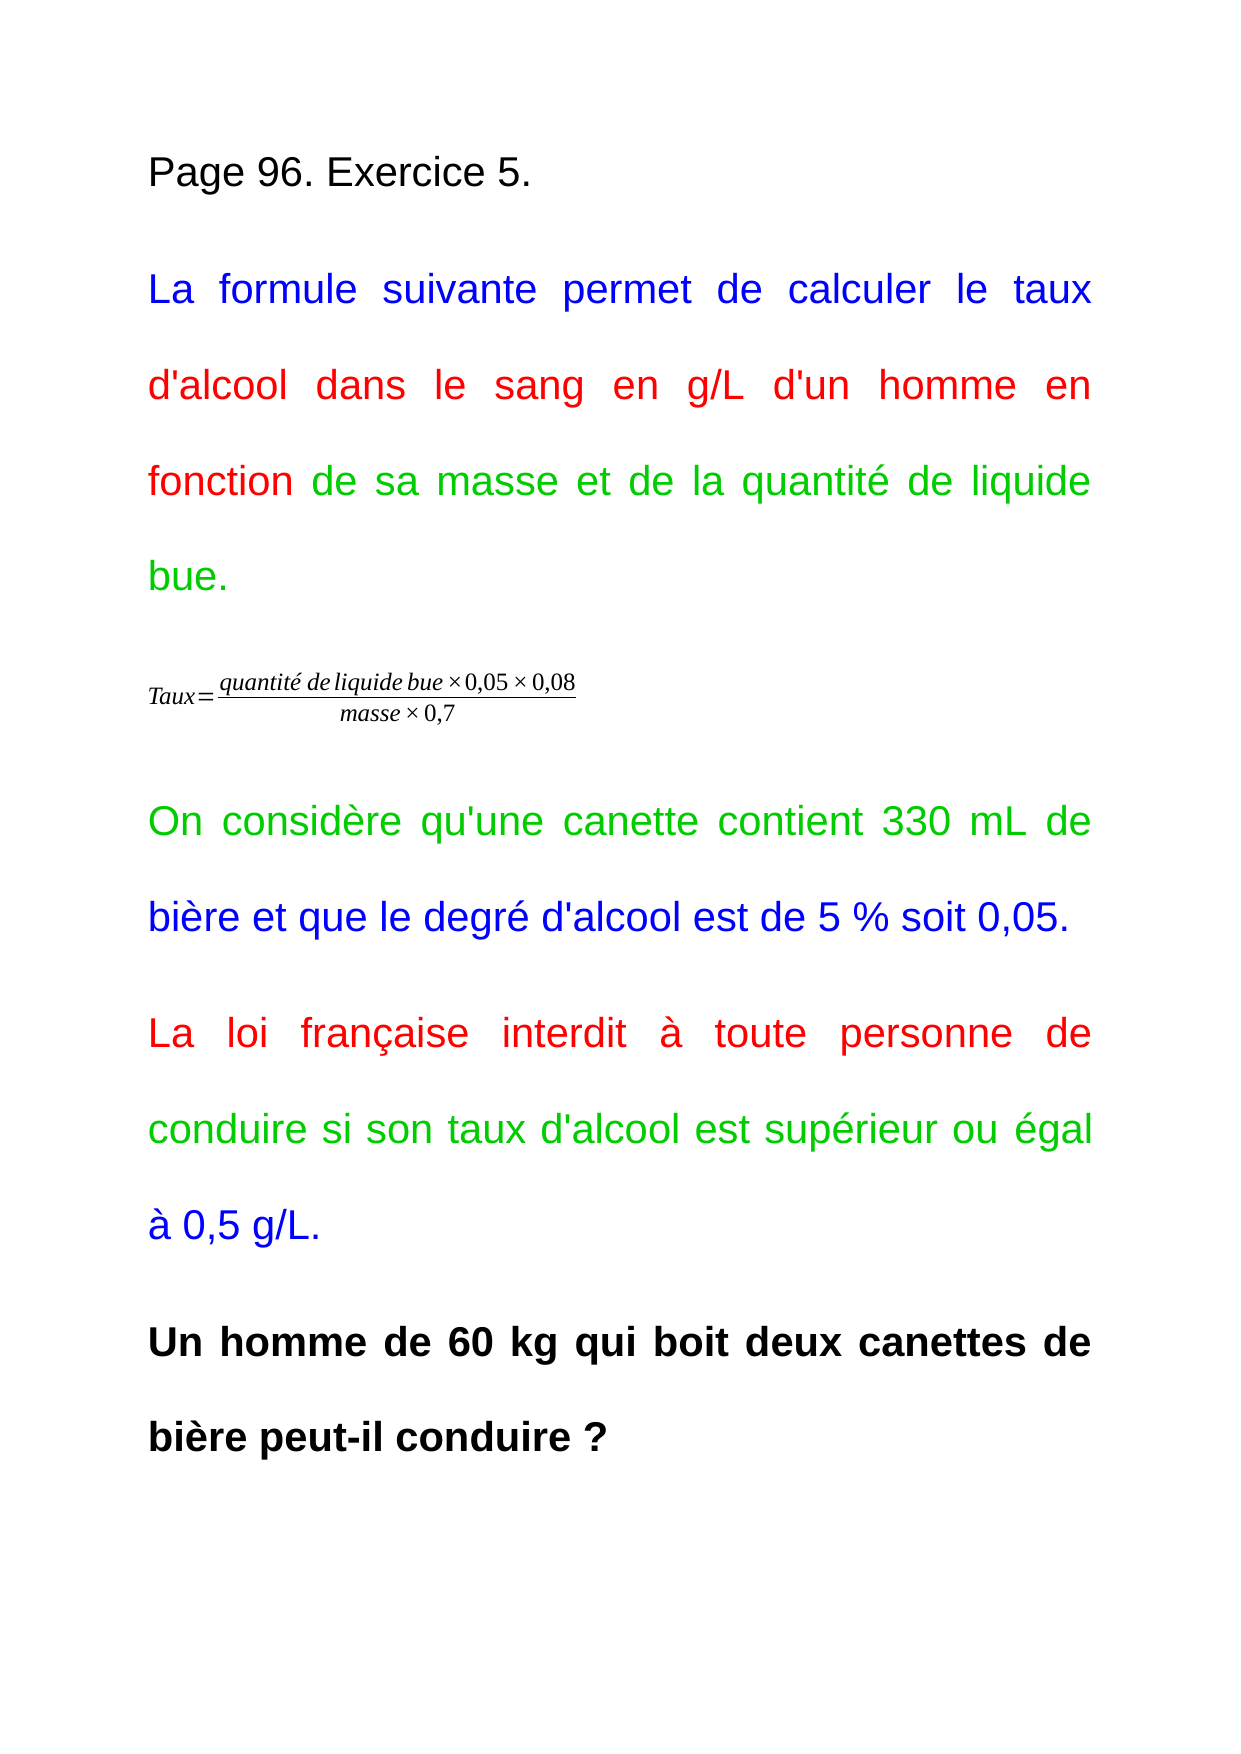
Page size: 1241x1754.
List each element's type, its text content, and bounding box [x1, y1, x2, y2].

text Page 96. Exercice 5. [148, 148, 1093, 196]
text La loi française interdit à toute personne de conduire si son taux d'alcool est supérieur ou égal à 0,5 g/L. [148, 1009, 1093, 1248]
text Un homme de 60 kg qui boit deux canettes de bière peut-il conduire ? [148, 1317, 1093, 1461]
text La formule suivante permet de calculer le taux d'alcool dans le sang en g/L d'un homme en fonction de sa masse et de la quantité de liquide bue. [148, 264, 1093, 600]
text On considère qu'une canette contient 330 mL de bière et que le degré d'alcool est de 5 % soit 0,05. [148, 796, 1093, 940]
